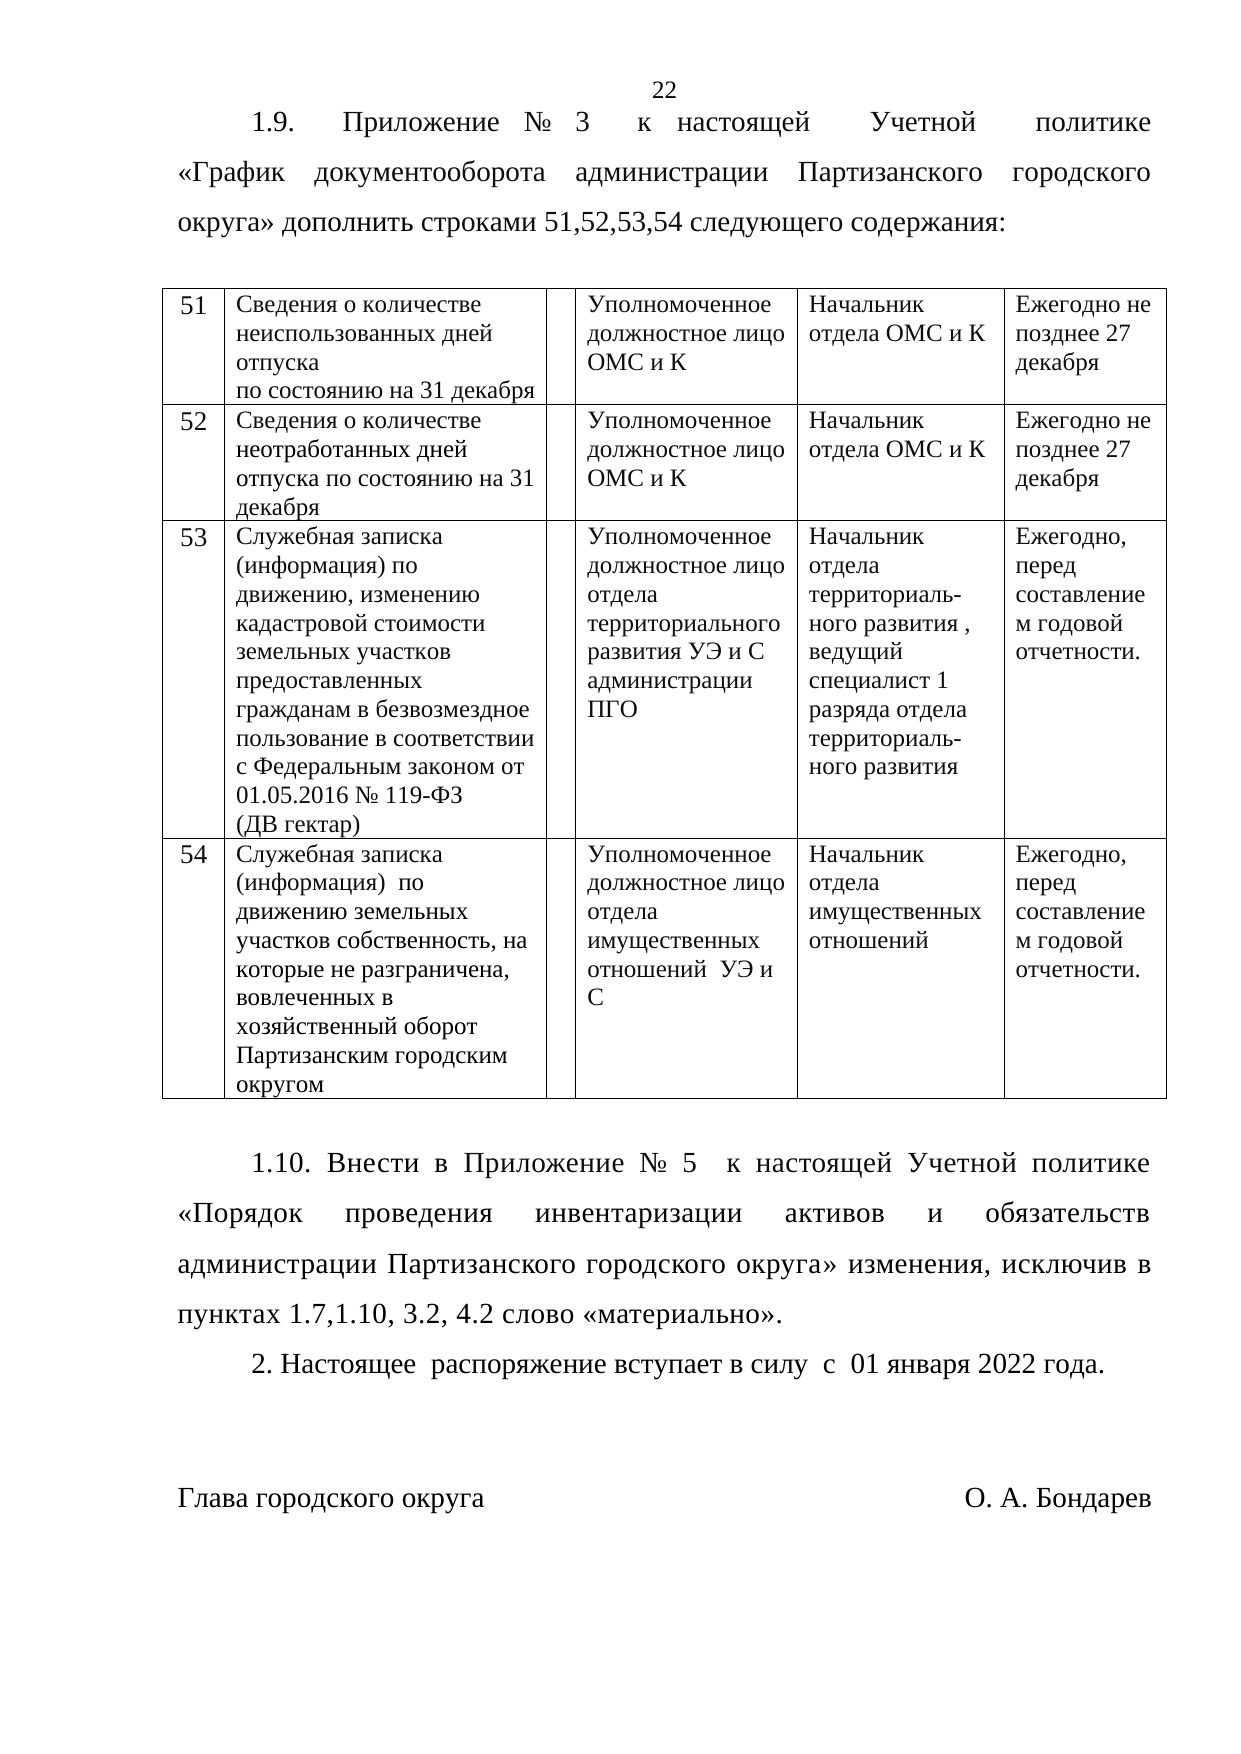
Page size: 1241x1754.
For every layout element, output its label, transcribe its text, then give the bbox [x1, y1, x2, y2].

table_header Уполномоченное должностное лицо ОМС и К [576, 289, 797, 404]
text 2. Настоящее распоряжение вступает в силу с 01 января 2022 года. [177, 1347, 1152, 1380]
table_cell [547, 839, 575, 1097]
table_cell [547, 405, 575, 520]
table_header Ежегодно не позднее 27 декабря [1005, 289, 1166, 404]
table_cell Уполномоченное должностное лицо ОМС и К [576, 405, 797, 520]
table_cell Служебная записка (информация) по движению земельных участков собственность, на которые не разграничена, вовлеченных в хозяйственный оборот Партизанским городским округом [225, 839, 546, 1097]
table_cell 54 [163, 839, 224, 1097]
table_cell Уполномоченное должностное лицо отдела имущественных отношений УЭ и С [576, 839, 797, 1097]
table_cell Ежегодно, перед составлением годовой отчетности. [1005, 521, 1166, 838]
table_cell Начальник отдела территориаль-ного развития , ведущий специалист 1 разряда отдела территориаль-ного развития [798, 521, 1004, 838]
title 1.10. Внести в Приложение № 5 к настоящей Учетной политике «Порядок проведения инвентаризации активов и обязательств администрации Партизанского городского округа» изменения, исключив в пунктах 1.7,1.10, 3.2, 4.2 слово «материально». [177, 1145, 1152, 1330]
table_cell Ежегодно, перед составлением годовой отчетности. [1005, 839, 1166, 1097]
table_cell 53 [163, 521, 224, 838]
table_header Начальник отдела ОМС и К [798, 289, 1004, 404]
table_cell Сведения о количестве неотработанных дней отпуска по состоянию на 31 декабря [225, 405, 546, 520]
table_header Сведения о количестве неиспользованных дней отпуска по состоянию на 31 декабря [225, 289, 546, 404]
table_cell Начальник отдела имущественных отношений [798, 839, 1004, 1097]
table_header О. А. Бондарев [662, 1464, 1163, 1528]
table_cell Начальник отдела ОМС и К [798, 405, 1004, 520]
table_cell [547, 521, 575, 838]
text 1.9. Приложение № 3 к настоящей Учетной политике «График документооборота администрации Партизанского городского округа» дополнить строками 51,52,53,54 следующего содержания: [177, 104, 1152, 238]
table_header [547, 289, 575, 404]
table_cell 52 [163, 405, 224, 520]
table_header Глава городского округа [166, 1464, 662, 1528]
table_cell Ежегодно не позднее 27 декабря [1005, 405, 1166, 520]
table_cell Уполномоченное должностное лицо отдела территориального развития УЭ и С администрации ПГО [576, 521, 797, 838]
table_header 51 [163, 289, 224, 404]
table_cell Служебная записка (информация) по движению, изменению кадастровой стоимости земельных участков предоставленных гражданам в безвозмездное пользование в соответствии с Федеральным законом от 01.05.2016 № 119-ФЗ (ДВ гектар) [225, 521, 546, 838]
